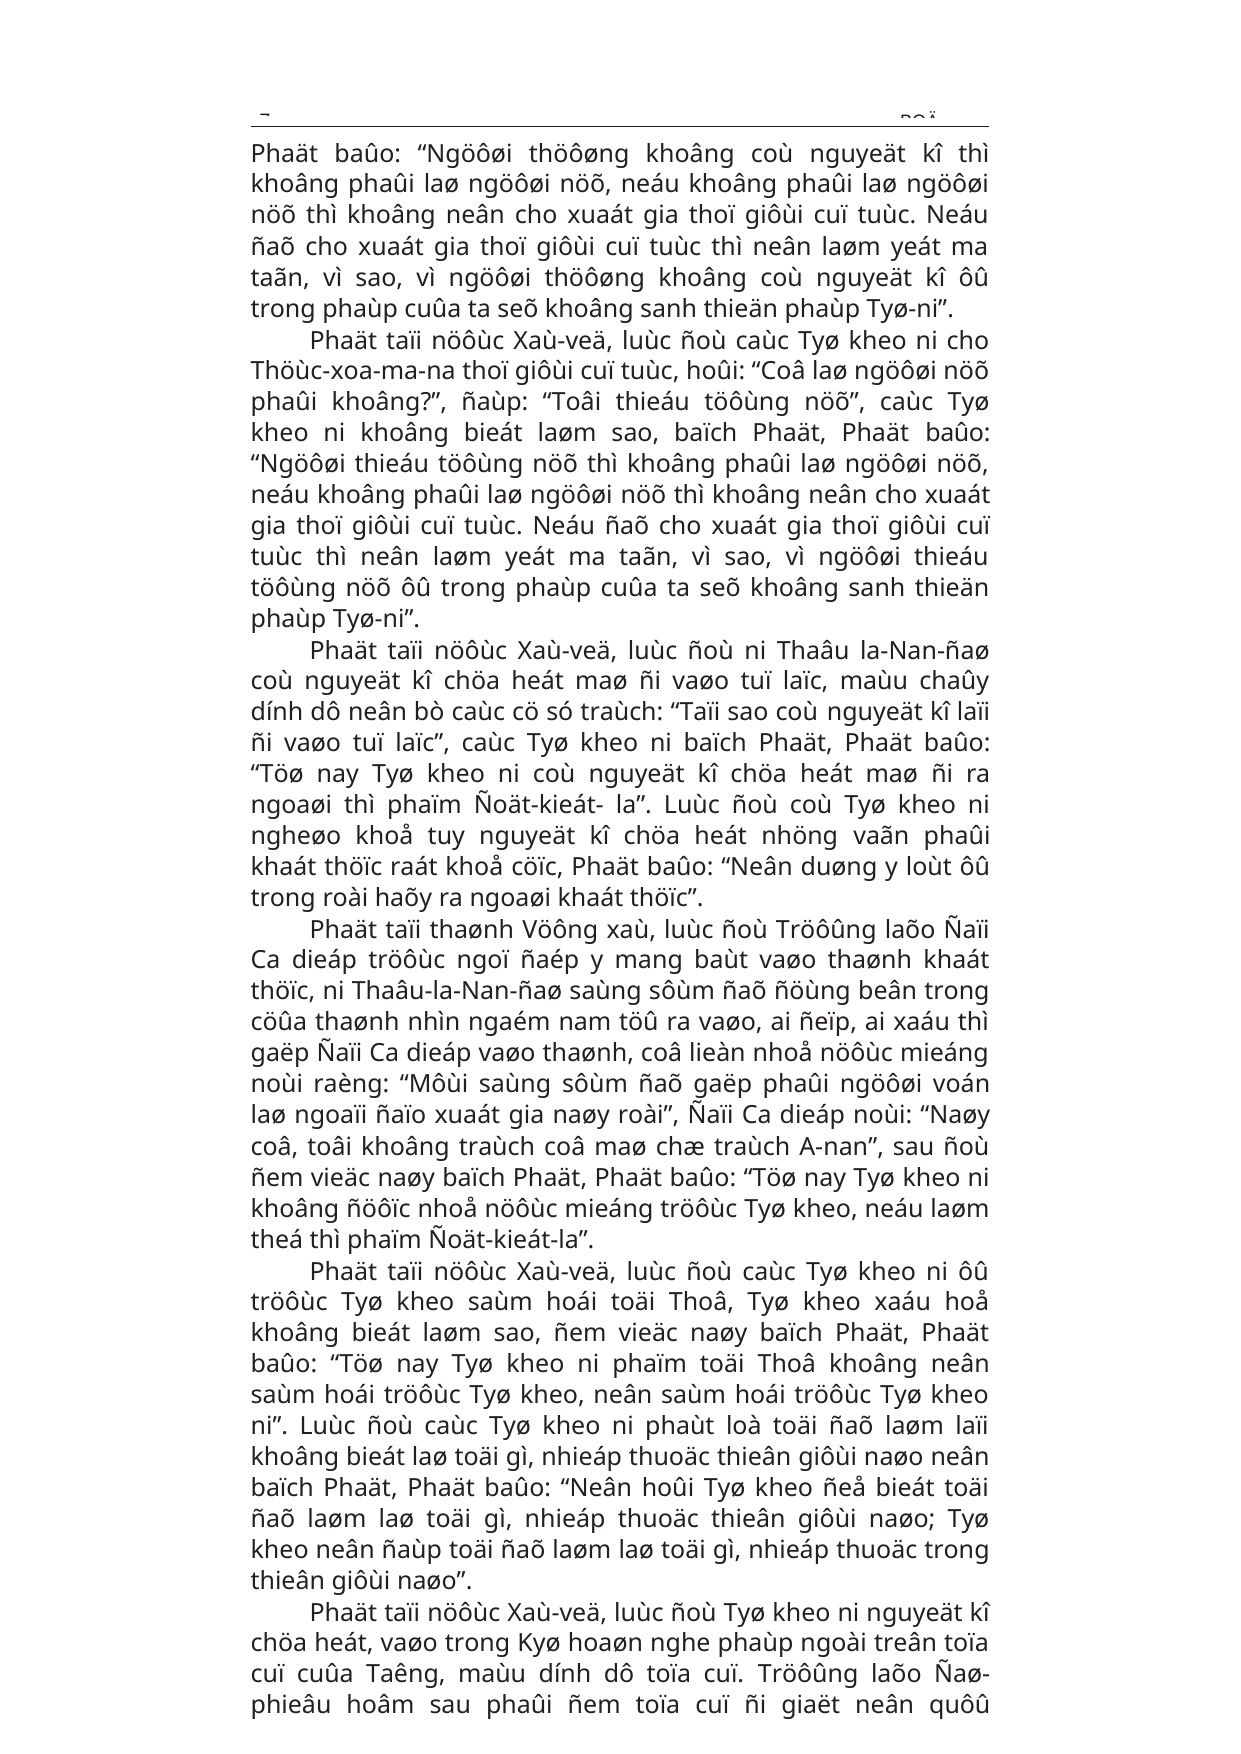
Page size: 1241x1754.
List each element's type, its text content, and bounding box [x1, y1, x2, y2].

text Phaät taïi nöôùc Xaù-veä, luùc ñoù caùc Tyø kheo ni cho Thöùc-xoa-ma-na thoï giôùi cuï tuùc, hoûi: “Coâ laø ngöôøi nöõ phaûi khoâng?”, ñaùp: “Toâi thieáu töôùng nöõ”, caùc Tyø kheo ni khoâng bieát laøm sao, baïch Phaät, Phaät baûo: “Ngöôøi thieáu töôùng nöõ thì khoâng phaûi laø ngöôøi nöõ, neáu khoâng phaûi laø ngöôøi nöõ thì khoâng neân cho xuaát gia thoï giôùi cuï tuùc. Neáu ñaõ cho xuaát gia thoï giôùi cuï tuùc thì neân laøm yeát ma taãn, vì sao, vì ngöôøi thieáu töôùng nöõ ôû trong phaùp cuûa ta seõ khoâng sanh thieän phaùp Tyø-ni”. [250, 324, 990, 635]
text Phaät taïi nöôùc Xaù-veä, luùc ñoù ni Thaâu la-Nan-ñaø coù nguyeät kî chöa heát maø ñi vaøo tuï laïc, maùu chaûy dính dô neân bò caùc cö só traùch: “Taïi sao coù nguyeät kî laïi ñi vaøo tuï laïc”, caùc Tyø kheo ni baïch Phaät, Phaät baûo: “Töø nay Tyø kheo ni coù nguyeät kî chöa heát maø ñi ra ngoaøi thì phaïm Ñoät-kieát- la”. Luùc ñoù coù Tyø kheo ni ngheøo khoå tuy nguyeät kî chöa heát nhöng vaãn phaûi khaát thöïc raát khoå cöïc, Phaät baûo: “Neân duøng y loùt ôû trong roài haõy ra ngoaøi khaát thöïc”. [250, 635, 990, 914]
text Phaät baûo: “Ngöôøi thöôøng khoâng coù nguyeät kî thì khoâng phaûi laø ngöôøi nöõ, neáu khoâng phaûi laø ngöôøi nöõ thì khoâng neân cho xuaát gia thoï giôùi cuï tuùc. Neáu ñaõ cho xuaát gia thoï giôùi cuï tuùc thì neân laøm yeát ma taãn, vì sao, vì ngöôøi thöôøng khoâng coù nguyeät kî ôû trong phaùp cuûa ta seõ khoâng sanh thieän phaùp Tyø-ni”. [250, 138, 990, 324]
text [250, 1597, 990, 1721]
text Phaät taïi nöôùc Xaù-veä, luùc ñoù caùc Tyø kheo ni ôû tröôùc Tyø kheo saùm hoái toäi Thoâ, Tyø kheo xaáu hoå khoâng bieát laøm sao, ñem vieäc naøy baïch Phaät, Phaät baûo: “Töø nay Tyø kheo ni phaïm toäi Thoâ khoâng neân saùm hoái tröôùc Tyø kheo, neân saùm hoái tröôùc Tyø kheo ni”. Luùc ñoù caùc Tyø kheo ni phaùt loà toäi ñaõ laøm laïi khoâng bieát laø toäi gì, nhieáp thuoäc thieân giôùi naøo neân baïch Phaät, Phaät baûo: “Neân hoûi Tyø kheo ñeå bieát toäi ñaõ laøm laø toäi gì, nhieáp thuoäc thieân giôùi naøo; Tyø kheo neân ñaùp toäi ñaõ laøm laø toäi gì, nhieáp thuoäc trong thieân giôùi naøo”. [250, 1255, 990, 1597]
text Phaät taïi thaønh Vöông xaù, luùc ñoù Tröôûng laõo Ñaïi Ca dieáp tröôùc ngoï ñaép y mang baùt vaøo thaønh khaát thöïc, ni Thaâu-la-Nan-ñaø saùng sôùm ñaõ ñöùng beân trong cöûa thaønh nhìn ngaém nam töû ra vaøo, ai ñeïp, ai xaáu thì gaëp Ñaïi Ca dieáp vaøo thaønh, coâ lieàn nhoå nöôùc mieáng noùi raèng: “Môùi saùng sôùm ñaõ gaëp phaûi ngöôøi voán laø ngoaïi ñaïo xuaát gia naøy roài”, Ñaïi Ca dieáp noùi: “Naøy coâ, toâi khoâng traùch coâ maø chæ traùch A-nan”, sau ñoù ñem vieäc naøy baïch Phaät, Phaät baûo: “Töø nay Tyø kheo ni khoâng ñöôïc nhoå nöôùc mieáng tröôùc Tyø kheo, neáu laøm theá thì phaïm Ñoät-kieát-la”. [250, 914, 990, 1255]
